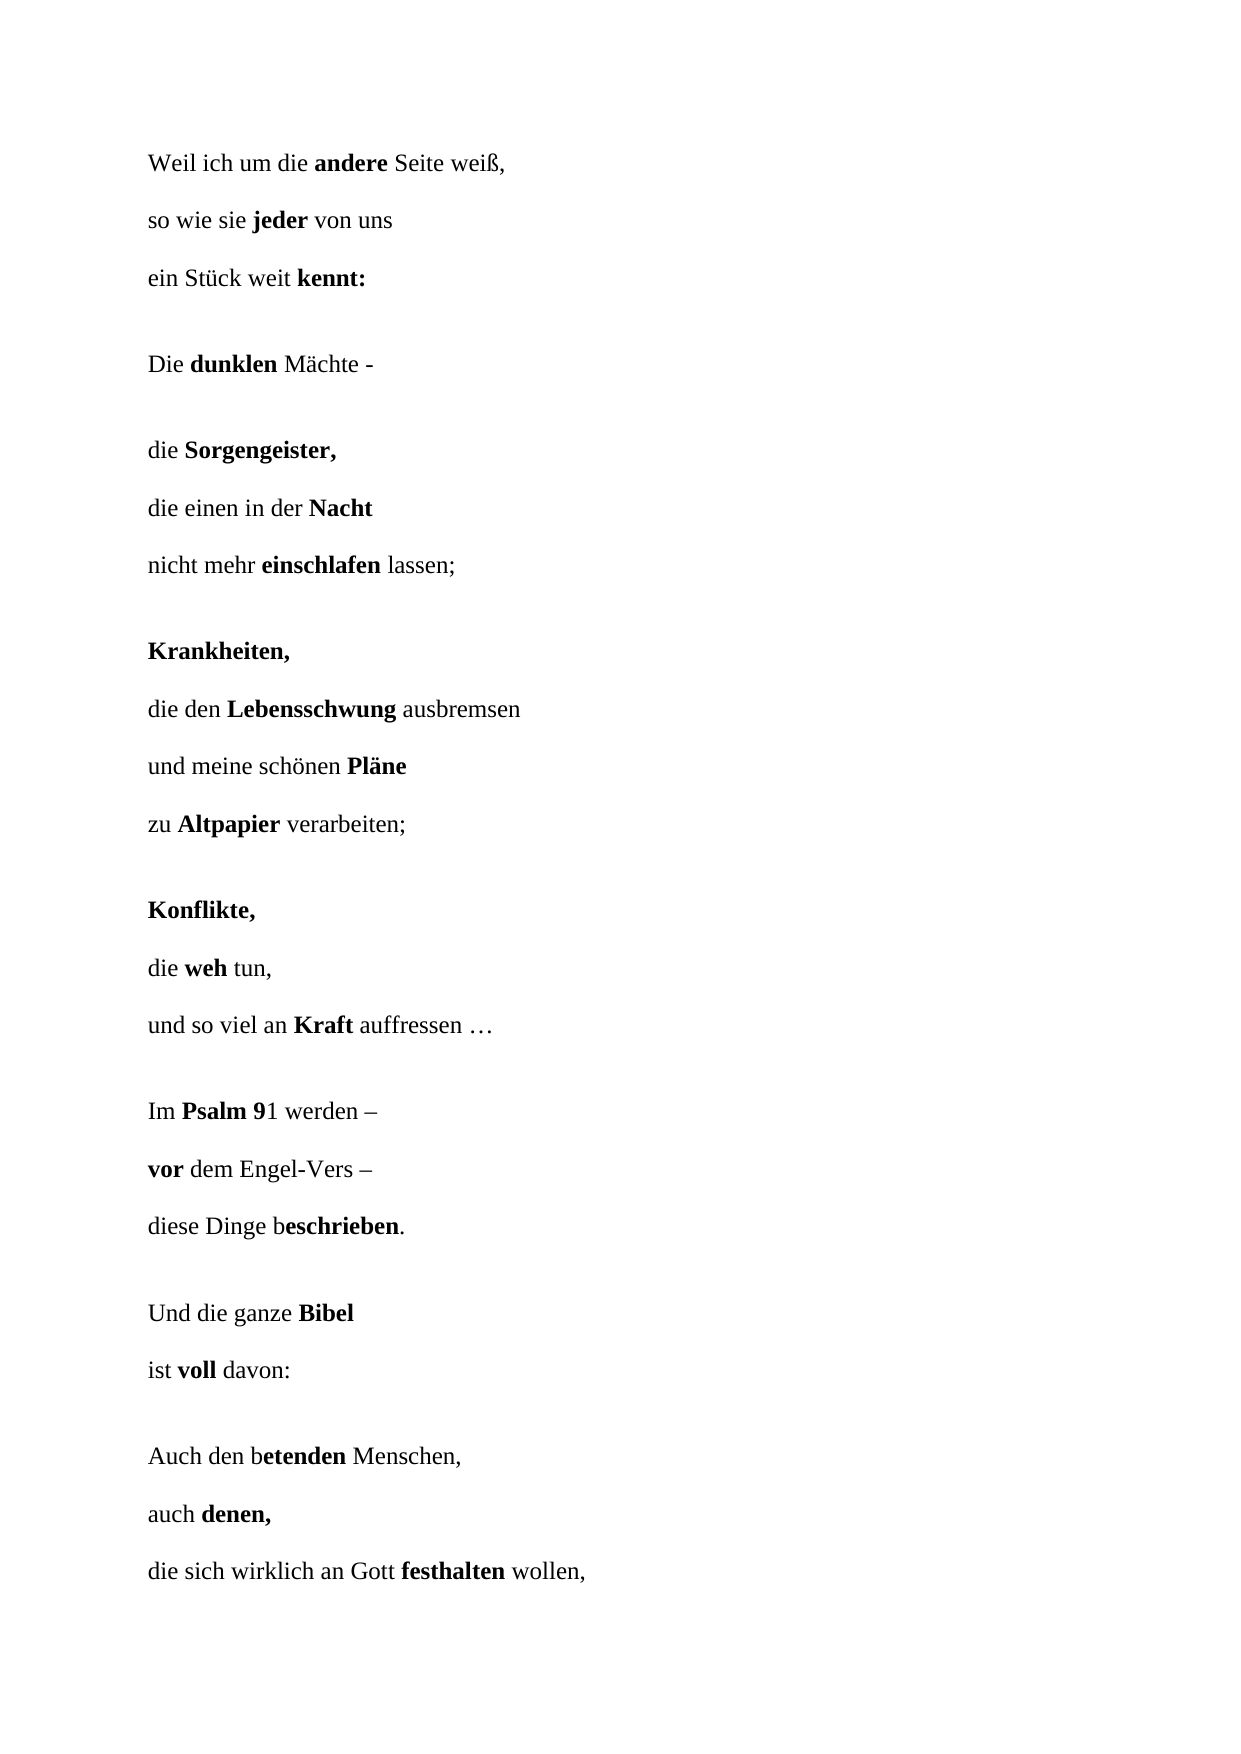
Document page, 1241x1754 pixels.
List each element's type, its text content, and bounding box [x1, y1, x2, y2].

text Konflikte, [148, 895, 1093, 924]
text auch denen, [148, 1499, 1093, 1528]
text Die dunklen Mächte - [148, 349, 1093, 378]
text Weil ich um die andere Seite weiß, [148, 148, 1093, 176]
text so wie sie jeder von uns [148, 205, 1093, 234]
text ein Stück weit kennt: [148, 263, 1093, 291]
text die den Lebensschwung ausbremsen [148, 694, 1093, 723]
text die sich wirklich an Gott festhalten wollen, [148, 1556, 1093, 1585]
text Und die ganze Bibel [148, 1298, 1093, 1326]
text zu Altpapier verarbeiten; [148, 809, 1093, 838]
text vor dem Engel-Vers – [148, 1154, 1093, 1183]
text die weh tun, [148, 953, 1093, 981]
text nicht mehr einschlafen lassen; [148, 550, 1093, 579]
text ist voll davon: [148, 1355, 1093, 1384]
text Auch den betenden Menschen, [148, 1441, 1093, 1470]
text und meine schönen Pläne [148, 751, 1093, 780]
text diese Dinge beschrieben. [148, 1211, 1093, 1240]
text und so viel an Kraft auffressen … [148, 1010, 1093, 1039]
text Krankheiten, [148, 636, 1093, 665]
text die Sorgengeister, [148, 435, 1093, 464]
text die einen in der Nacht [148, 493, 1093, 521]
text Im Psalm 91 werden – [148, 1096, 1093, 1125]
